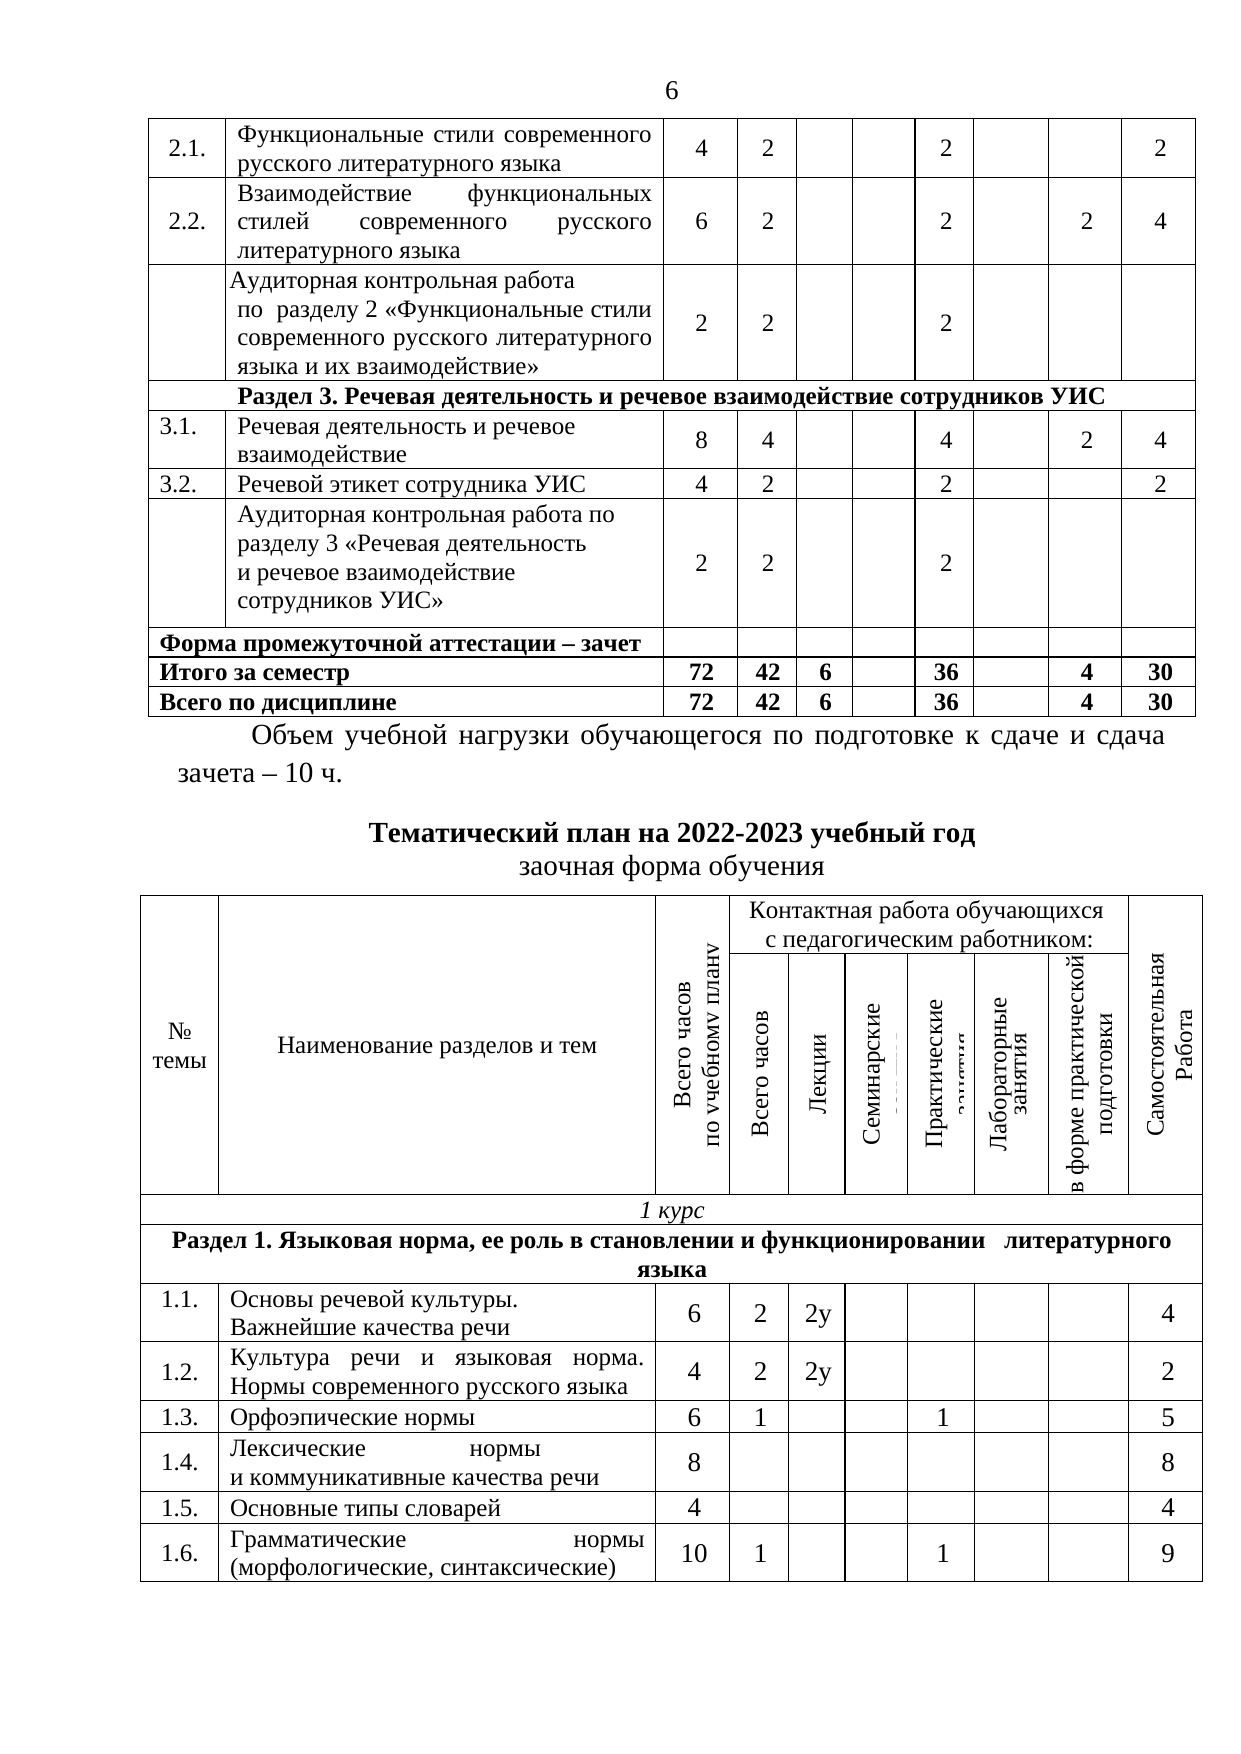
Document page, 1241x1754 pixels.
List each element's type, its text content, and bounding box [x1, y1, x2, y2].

table_cell [974, 265, 1048, 380]
table_cell Культура речи и языковая норма. Нормы современного русского языка [219, 1342, 655, 1400]
table_cell в форме практической подготовки [1049, 954, 1128, 1194]
table_cell [975, 1284, 1048, 1341]
table_cell [853, 658, 914, 686]
table_cell 42 [738, 658, 796, 686]
table_cell [797, 119, 852, 177]
table_cell [730, 1492, 788, 1523]
table_cell 1 [730, 1401, 788, 1432]
table_cell [974, 658, 1048, 686]
table_cell 8 [656, 1433, 729, 1491]
table_cell 30 [1122, 687, 1195, 716]
table_cell Взаимодействие функциональных стилей современного русского литературного языка [226, 178, 663, 264]
table_cell Раздел 1. Языковая норма, ее роль в становлении и функционировании литературного языка [141, 1225, 1202, 1283]
table_cell Аудиторная контрольная работа по разделу 2 «Функциональные стили современного русского литературного языка и их взаимодействие» [226, 265, 663, 380]
table_header № темы [141, 896, 218, 1194]
table_cell 2 [1122, 469, 1195, 498]
table_cell 36 [916, 658, 973, 686]
table_cell Итого за семестр [149, 658, 663, 686]
table_cell [1122, 265, 1195, 380]
table_cell [797, 265, 852, 380]
table_cell [1049, 469, 1121, 498]
table_cell 1 [908, 1524, 974, 1581]
table_cell [730, 1433, 788, 1491]
table_cell 2у [789, 1284, 844, 1341]
table_cell 4 [656, 1492, 729, 1523]
table_cell [853, 178, 914, 264]
table_cell Речевая деятельность и речевое взаимодействие [226, 411, 663, 468]
table_cell 4 [738, 411, 796, 468]
table_cell Грамматические нормы (морфологические, синтаксические) [219, 1524, 655, 1581]
table_cell Основные типы словарей [219, 1492, 655, 1523]
table_cell 2 [738, 499, 796, 627]
table_cell Лабораторные занятия [975, 954, 1048, 1194]
table_cell [789, 1401, 844, 1432]
table_cell [1049, 1433, 1128, 1491]
table_cell Практические занятия [908, 954, 974, 1194]
table_cell 4 [664, 119, 737, 177]
table_cell 6 [656, 1284, 729, 1341]
table_cell [789, 1524, 844, 1581]
table_cell 3.2. [149, 469, 225, 498]
table_cell Лексические нормы и коммуникативные качества речи [219, 1433, 655, 1491]
table_cell [1122, 628, 1195, 656]
table_header Наименование разделов и тем [219, 896, 655, 1194]
table_cell Лекции [789, 954, 844, 1194]
text Тематический план на 2022-2023 учебный год [177, 815, 1166, 848]
table_cell 4 [1129, 1492, 1202, 1523]
table_cell [1122, 499, 1195, 627]
table_cell [975, 1342, 1048, 1400]
table_cell 1 курс [141, 1195, 1202, 1224]
table_cell [846, 1342, 907, 1400]
table_cell 1.1. [141, 1284, 218, 1341]
table_cell 1 [730, 1524, 788, 1581]
table_cell [853, 499, 914, 627]
table_cell [797, 411, 852, 468]
table_cell 2у [789, 1342, 844, 1400]
table_cell [908, 1492, 974, 1523]
table_cell 4 [1049, 658, 1121, 686]
table_cell 2 [916, 469, 973, 498]
table_cell 6 [797, 658, 852, 686]
table_cell [1049, 1284, 1128, 1341]
table_cell [149, 265, 225, 380]
table_cell [846, 1492, 907, 1523]
table_cell [797, 178, 852, 264]
table_cell 1.4. [141, 1433, 218, 1491]
table_cell [789, 1492, 844, 1523]
table_header Самостоятельная Работа [1129, 896, 1202, 1194]
table_cell 1.2. [141, 1342, 218, 1400]
table_cell [738, 628, 796, 656]
table_cell [853, 628, 914, 656]
table_cell [846, 1284, 907, 1341]
table_cell [975, 1492, 1048, 1523]
text заочная форма обучения [177, 848, 1166, 882]
table_cell 2 [916, 499, 973, 627]
table_cell 4 [1049, 687, 1121, 716]
table_cell [149, 499, 225, 627]
table_cell 2 [730, 1342, 788, 1400]
table_cell [908, 1433, 974, 1491]
table_cell [975, 1433, 1048, 1491]
table_cell 4 [916, 411, 973, 468]
table_cell [853, 469, 914, 498]
table_cell 4 [656, 1342, 729, 1400]
table_cell 3.1. [149, 411, 225, 468]
table_cell 2 [916, 265, 973, 380]
table_cell 10 [656, 1524, 729, 1581]
table_cell [1049, 1342, 1128, 1400]
table_cell Форма промежуточной аттестации – зачет [149, 628, 663, 656]
table_cell 2 [738, 178, 796, 264]
table_cell [664, 628, 737, 656]
table_cell 8 [664, 411, 737, 468]
table_cell Функциональные стили современного русского литературного языка [226, 119, 663, 177]
table_cell [974, 687, 1048, 716]
table_cell 2.2. [149, 178, 225, 264]
table_cell [975, 1401, 1048, 1432]
table_cell [974, 178, 1048, 264]
table_header Всего часов по учебному плану [656, 896, 729, 1194]
table_cell 2 [738, 469, 796, 498]
table_cell [846, 1401, 907, 1432]
table_cell [1049, 265, 1121, 380]
table_cell [853, 119, 914, 177]
table_cell 2 [730, 1284, 788, 1341]
table_cell Семинарские занятия [846, 954, 907, 1194]
table_cell 72 [664, 658, 737, 686]
table_cell 2 [1049, 178, 1121, 264]
table_cell 2 [738, 119, 796, 177]
table_cell [797, 469, 852, 498]
table_cell [908, 1342, 974, 1400]
table_cell 4 [1129, 1284, 1202, 1341]
table_cell [1049, 499, 1121, 627]
table_cell [797, 499, 852, 627]
table_cell 2 [664, 265, 737, 380]
table_cell Основы речевой культуры. Важнейшие качества речи [219, 1284, 655, 1341]
table_cell [1049, 1401, 1128, 1432]
table_cell Раздел 3. Речевая деятельность и речевое взаимодействие сотрудников УИС [149, 381, 1195, 410]
table_cell 9 [1129, 1524, 1202, 1581]
table_header Контактная работа обучающихся с педагогическим работником: [730, 896, 1128, 953]
table_cell [846, 1433, 907, 1491]
table_cell 1.6. [141, 1524, 218, 1581]
table_cell Орфоэпические нормы [219, 1401, 655, 1432]
table_cell 6 [656, 1401, 729, 1432]
table_cell 2 [1129, 1342, 1202, 1400]
table_cell 2 [916, 178, 973, 264]
table_cell 30 [1122, 658, 1195, 686]
table_cell 72 [664, 687, 737, 716]
table_cell 6 [664, 178, 737, 264]
table_cell 8 [1129, 1433, 1202, 1491]
table_cell [916, 628, 973, 656]
table_cell 2 [1122, 119, 1195, 177]
table_cell 2 [664, 499, 737, 627]
table_cell [853, 411, 914, 468]
table_cell [846, 1524, 907, 1581]
table_cell 2 [1049, 411, 1121, 468]
table_cell [908, 1284, 974, 1341]
table_cell 2 [916, 119, 973, 177]
table_cell [1049, 1492, 1128, 1523]
table_cell [974, 499, 1048, 627]
table_cell [1049, 1524, 1128, 1581]
table_cell 36 [916, 687, 973, 716]
table_cell 4 [1122, 178, 1195, 264]
table_cell 42 [738, 687, 796, 716]
table_cell Всего часов [730, 954, 788, 1194]
table_cell [975, 1524, 1048, 1581]
table_cell Аудиторная контрольная работа по разделу 3 «Речевая деятельность и речевое взаимодействие сотрудников УИС» [226, 499, 663, 627]
table_cell 4 [664, 469, 737, 498]
table_cell 6 [797, 687, 852, 716]
table_cell 1.3. [141, 1401, 218, 1432]
table_cell [974, 628, 1048, 656]
table_cell 4 [1122, 411, 1195, 468]
table_cell [974, 119, 1048, 177]
table_cell 1 [908, 1401, 974, 1432]
table_cell [853, 265, 914, 380]
table_cell [974, 469, 1048, 498]
table_cell 2.1. [149, 119, 225, 177]
table_cell [1049, 628, 1121, 656]
table_cell Всего по дисциплине [149, 687, 663, 716]
table_cell Речевой этикет сотрудника УИС [226, 469, 663, 498]
table_cell 5 [1129, 1401, 1202, 1432]
table_cell [853, 687, 914, 716]
table_cell [1049, 119, 1121, 177]
table_cell 2 [738, 265, 796, 380]
table_cell [974, 411, 1048, 468]
table_cell [797, 628, 852, 656]
table_cell 1.5. [141, 1492, 218, 1523]
text Объем учебной нагрузки обучающегося по подготовке к сдаче и сдача зачета – 10 ч. [177, 717, 1166, 789]
table_cell [789, 1433, 844, 1491]
